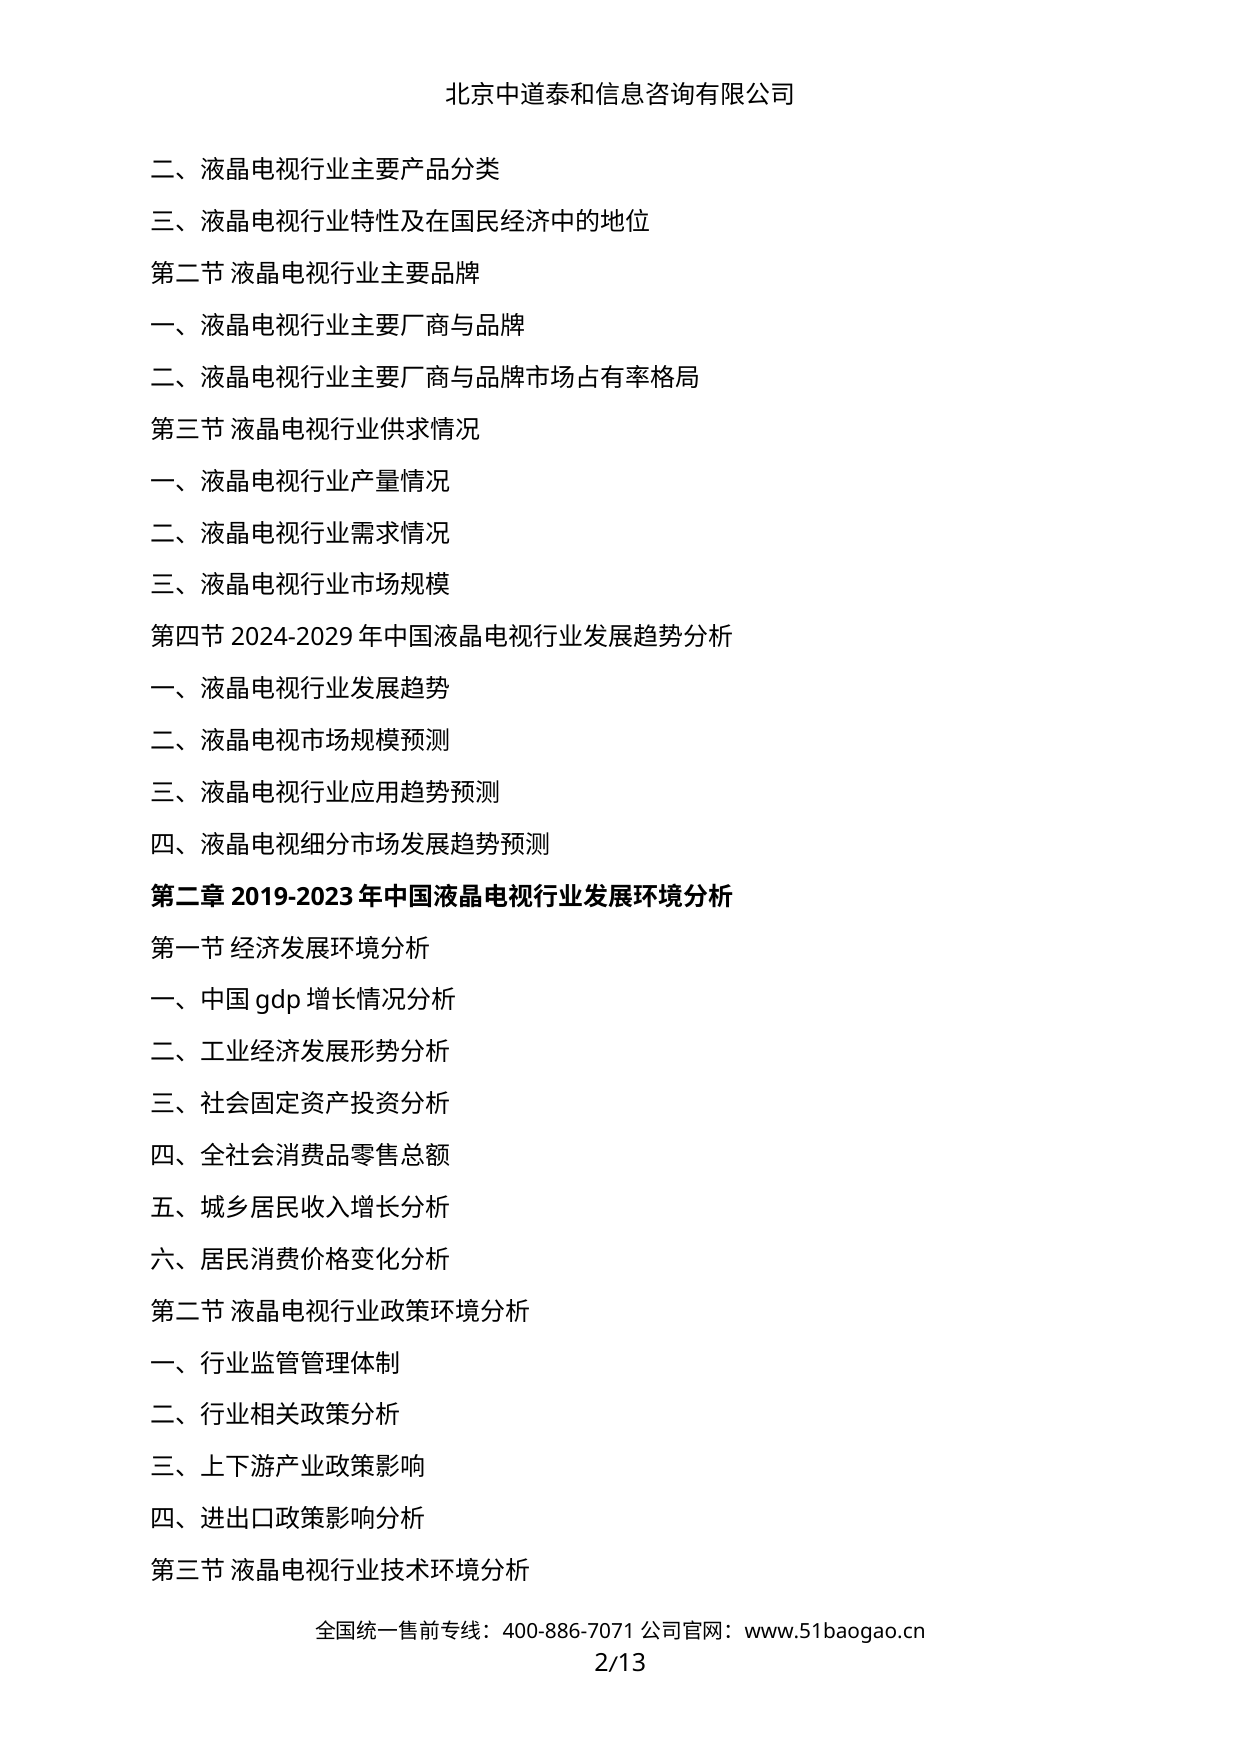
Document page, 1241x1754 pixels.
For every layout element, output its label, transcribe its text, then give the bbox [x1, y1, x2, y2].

text 第三节 液晶电视行业供求情况 [150, 409, 1090, 446]
text 三、液晶电视行业特性及在国民经济中的地位 [150, 202, 1090, 238]
text 四、全社会消费品零售总额 [150, 1136, 1090, 1172]
text 五、城乡居民收入增长分析 [150, 1187, 1090, 1224]
text 二、液晶电视行业主要厂商与品牌市场占有率格局 [150, 357, 1090, 394]
text 三、社会固定资产投资分析 [150, 1084, 1090, 1120]
text 二、液晶电视行业主要产品分类 [150, 150, 1090, 186]
text 第二节 液晶电视行业主要品牌 [150, 254, 1090, 290]
text 六、居民消费价格变化分析 [150, 1239, 1090, 1276]
text 三、液晶电视行业应用趋势预测 [150, 772, 1090, 809]
text 二、工业经济发展形势分析 [150, 1032, 1090, 1068]
text 一、中国gdp增长情况分析 [150, 980, 1090, 1016]
text 一、液晶电视行业产量情况 [150, 461, 1090, 497]
text 一、液晶电视行业主要厂商与品牌 [150, 306, 1090, 342]
text 第三节 液晶电视行业技术环境分析 [150, 1551, 1090, 1587]
text 第二章 2019-2023年中国液晶电视行业发展环境分析 [150, 876, 1090, 912]
text 三、上下游产业政策影响 [150, 1447, 1090, 1483]
text 第四节 2024-2029年中国液晶电视行业发展趋势分析 [150, 617, 1090, 653]
text 二、液晶电视行业需求情况 [150, 513, 1090, 549]
text 第一节 经济发展环境分析 [150, 928, 1090, 964]
text 三、液晶电视行业市场规模 [150, 565, 1090, 601]
text 四、液晶电视细分市场发展趋势预测 [150, 824, 1090, 861]
text 二、行业相关政策分析 [150, 1395, 1090, 1431]
text 一、行业监管管理体制 [150, 1343, 1090, 1379]
text 四、进出口政策影响分析 [150, 1499, 1090, 1535]
text 一、液晶电视行业发展趋势 [150, 669, 1090, 705]
text 二、液晶电视市场规模预测 [150, 721, 1090, 757]
text 第二节 液晶电视行业政策环境分析 [150, 1291, 1090, 1327]
